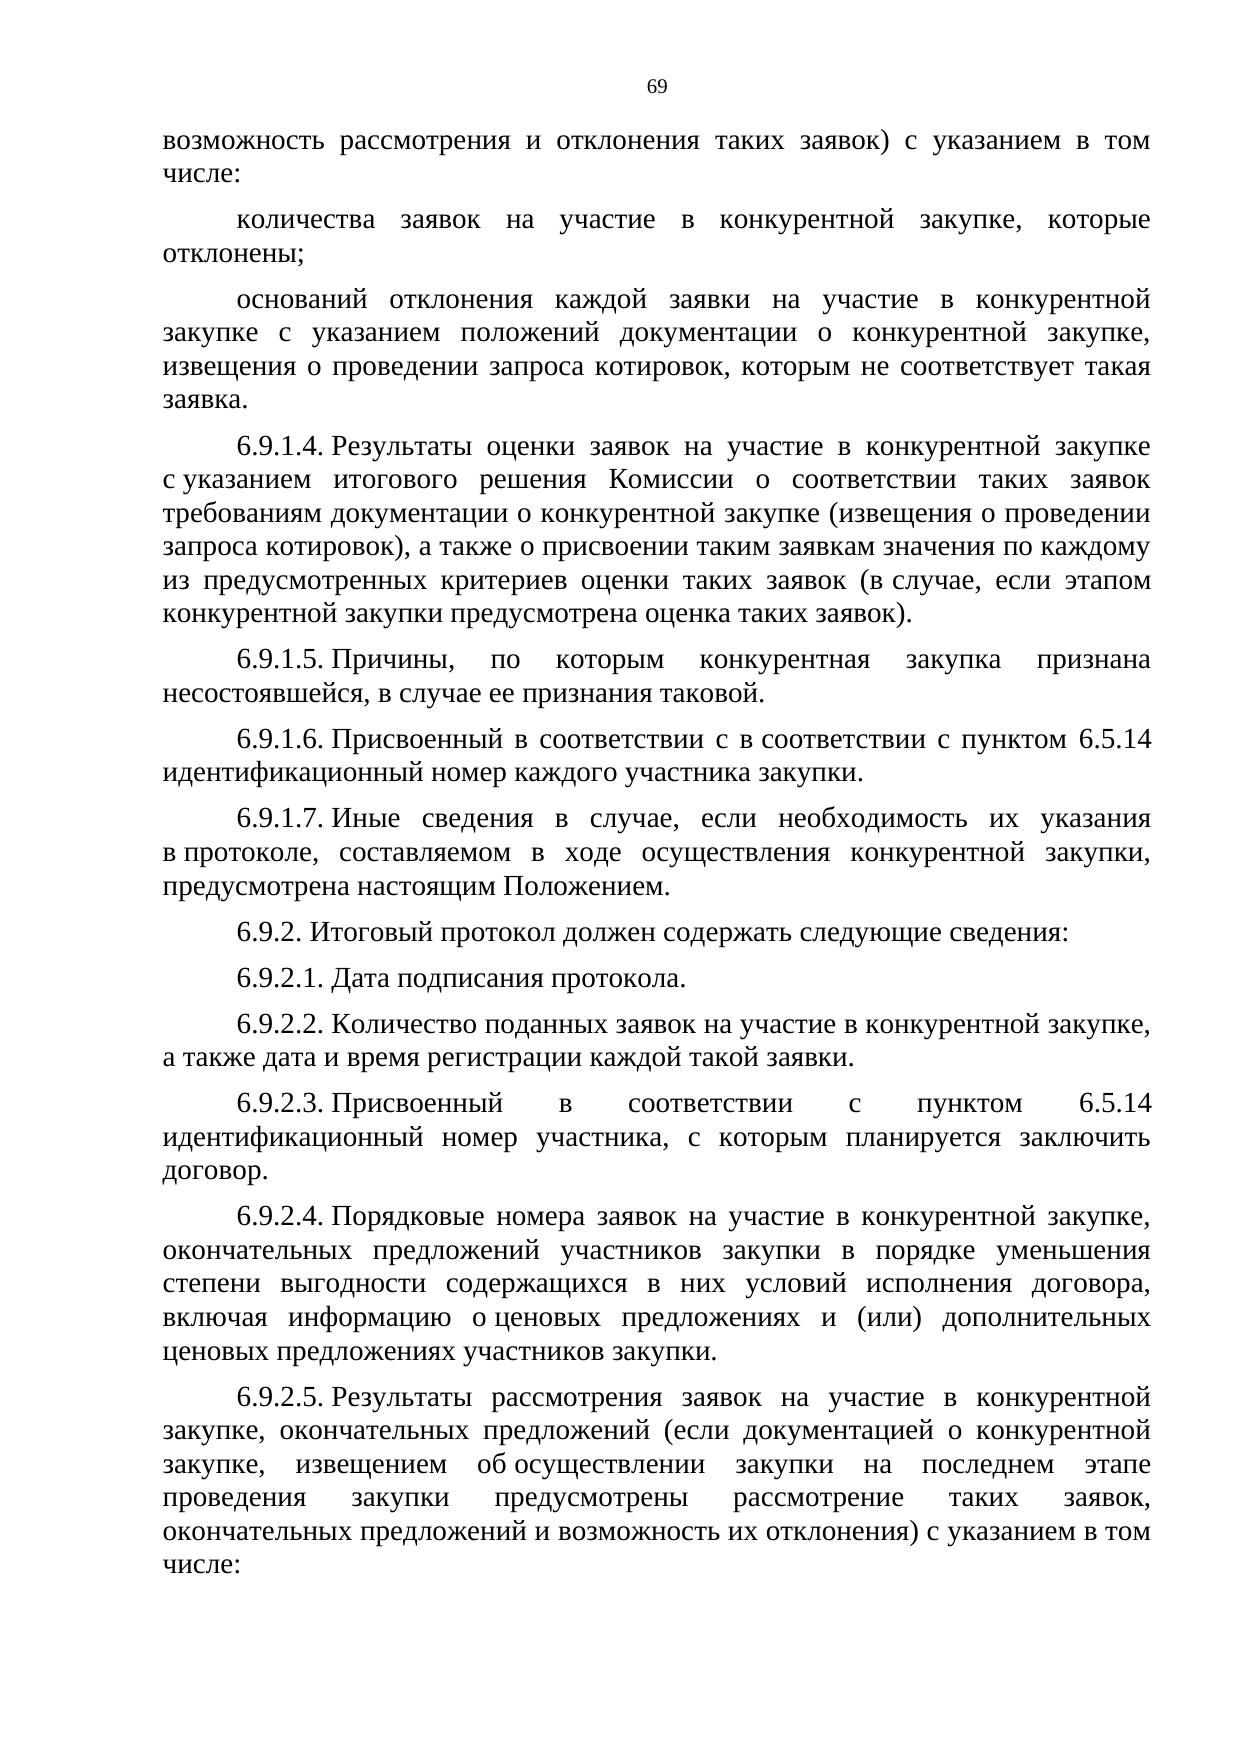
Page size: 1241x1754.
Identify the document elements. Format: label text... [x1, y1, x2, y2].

list Порядковые номера заявок на участие в конкурентной закупке, окончательных предложений участников закупки в порядке уменьшения степени выгодности содержащихся в них условий исполнения договора, включая информацию о ценовых предложениях и (или) дополнительных ценовых предложениях участников закупки. [162, 1198, 1152, 1366]
list Дата подписания протокола. [162, 960, 1152, 993]
list Итоговый протокол должен содержать следующие сведения: [162, 914, 1152, 947]
list Результаты оценки заявок на участие в конкурентной закупке с указанием итогового решения Комиссии о соответствии таких заявок требованиям документации о конкурентной закупке (извещения о проведении запроса котировок), а также о присвоении таким заявкам значения по каждому из предусмотренных критериев оценки таких заявок (в случае, если этапом конкурентной закупки предусмотрена оценка таких заявок). [162, 428, 1152, 629]
list Количество поданных заявок на участие в конкурентной закупке, а также дата и время регистрации каждой такой заявки. [162, 1006, 1152, 1073]
list Иные сведения в случае, если необходимость их указания в протоколе, составляемом в ходе осуществления конкурентной закупки, предусмотрена настоящим Положением. [162, 801, 1152, 901]
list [162, 122, 1152, 189]
list Результаты рассмотрения заявок на участие в конкурентной закупке, окончательных предложений (если документацией о конкурентной закупке, извещением об осуществлении закупки на последнем этапе проведения закупки предусмотрены рассмотрение таких заявок, окончательных предложений и возможность их отклонения) с указанием в том числе: [162, 1379, 1152, 1580]
list Причины, по которым конкурентная закупка признана несостоявшейся, в случае ее признания таковой. [162, 641, 1152, 708]
list оснований отклонения каждой заявки на участие в конкурентной закупке с указанием положений документации о конкурентной закупке, извещения о проведении запроса котировок, которым не соответствует такая заявка. [162, 281, 1152, 415]
list Присвоенный в соответствии с пунктом 6.5.14 идентификационный номер участника, с которым планируется заключить договор. [162, 1085, 1152, 1186]
list Присвоенный в соответствии с в соответствии с пунктом 6.5.14 идентификационный номер каждого участника закупки. [162, 721, 1152, 788]
list количества заявок на участие в конкурентной закупке, которые отклонены; [162, 201, 1152, 268]
